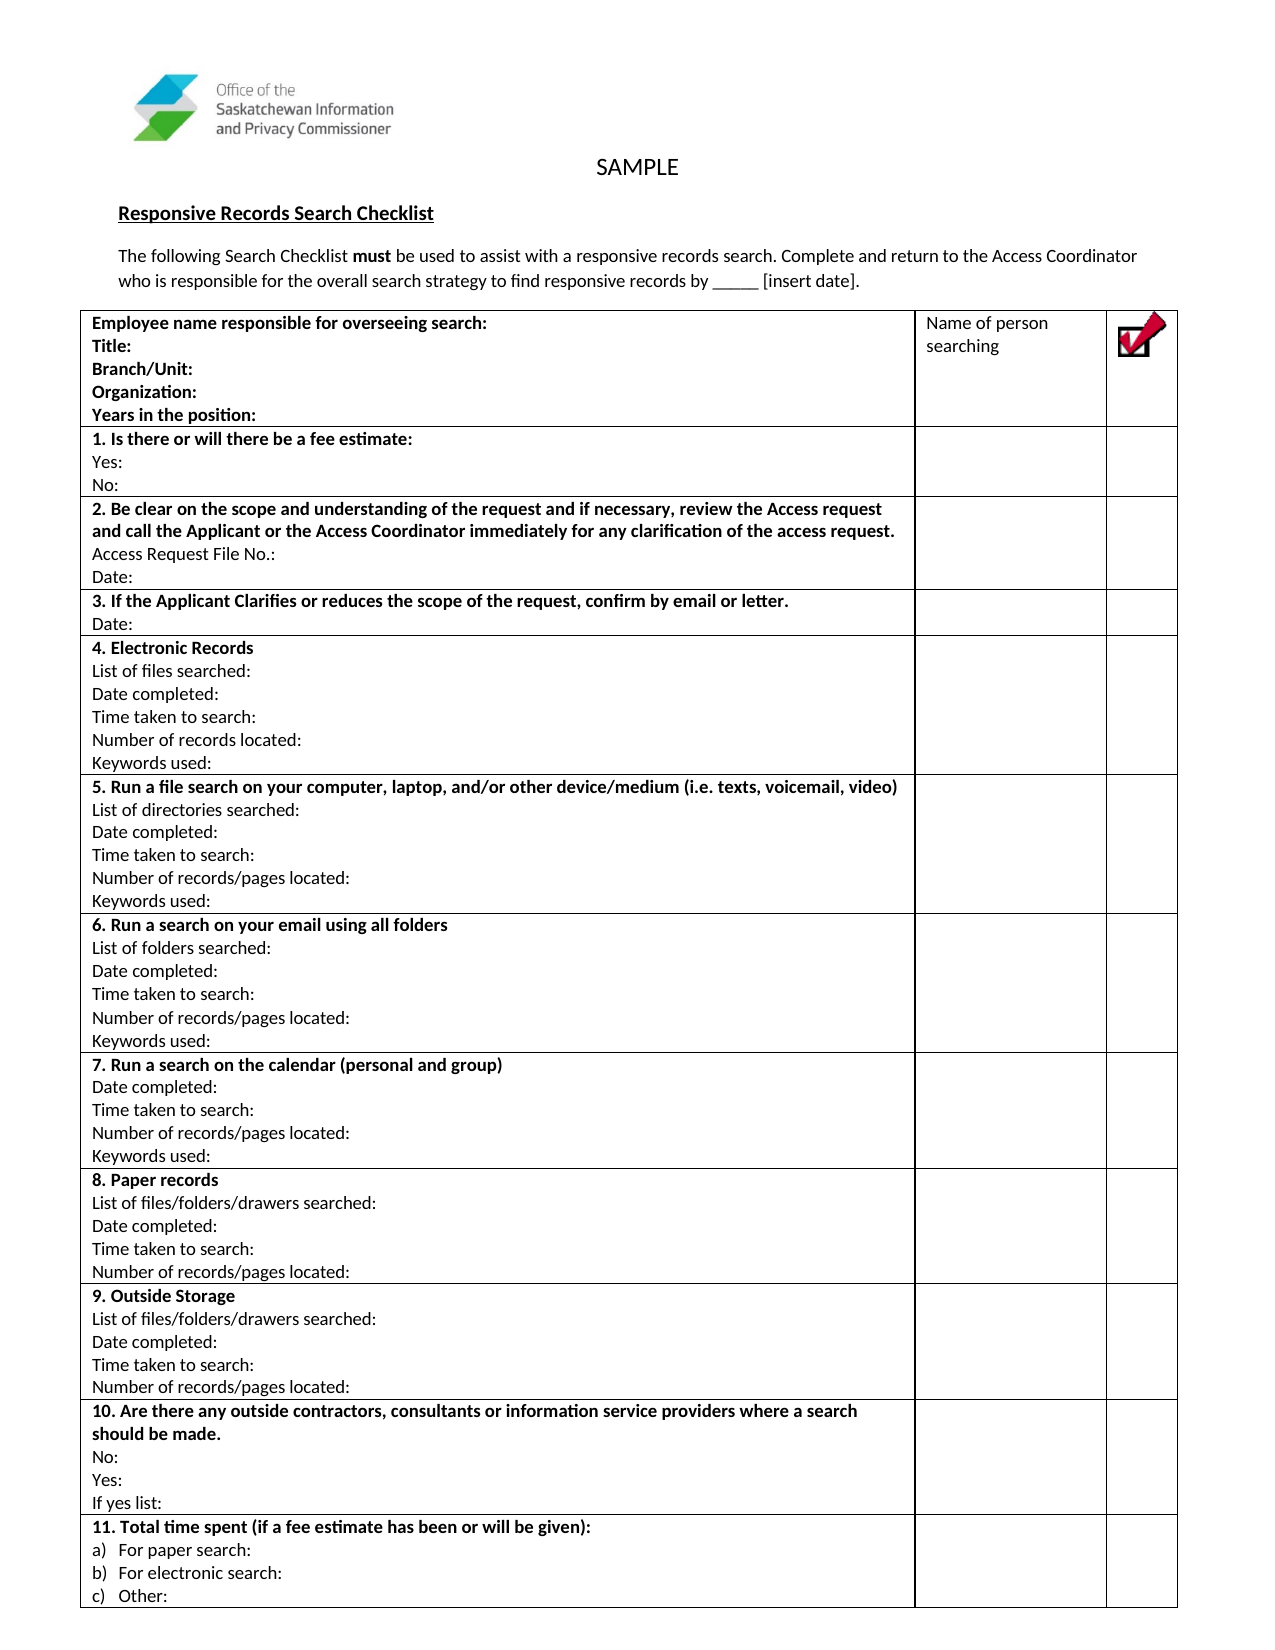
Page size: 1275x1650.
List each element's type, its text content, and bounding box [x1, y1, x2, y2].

table_cell [1107, 1284, 1177, 1399]
table_cell [1107, 1169, 1177, 1283]
table_header Employee name responsible for overseeing search: Title: Branch/Unit: Organization: Years in the position: [81, 311, 914, 426]
table_cell 9. Outside Storage List of files/folders/drawers searched: Date completed: Time taken to search: Number of records/pages located: [81, 1284, 914, 1399]
table_cell 1. Is there or will there be a fee estimate: Yes: No: [81, 427, 914, 496]
table_cell 6. Run a search on your email using all folders List of folders searched: Date completed: Time taken to search: Number of records/pages located: Keywords used: [81, 914, 914, 1052]
table_cell 11. Total time spent (if a fee estimate has been or will be given): For paper search: For electronic search: Other: [81, 1515, 914, 1607]
table_cell [916, 590, 1106, 635]
table_cell 5. Run a file search on your computer, laptop, and/or other device/medium (i.e. texts, voicemail, video) List of directories searched: Date completed: Time taken to search: Number of records/pages located: Keywords used: [81, 775, 914, 912]
table_cell [1107, 636, 1177, 774]
table_cell 8. Paper records List of files/folders/drawers searched: Date completed: Time taken to search: Number of records/pages located: [81, 1169, 914, 1283]
table_cell [1107, 1053, 1177, 1167]
table_cell [1107, 1515, 1177, 1607]
table_cell [1107, 775, 1177, 912]
text Responsive Records Search Checklist [118, 200, 1157, 226]
table_cell [916, 427, 1106, 496]
table_cell [1107, 1400, 1177, 1514]
table_cell [916, 497, 1106, 588]
table_cell 2. Be clear on the scope and understanding of the request and if necessary, review the Access request and call the Applicant or the Access Coordinator immediately for any clarification of the access request. Access Request File No.: Date: [81, 497, 914, 588]
table_cell [916, 775, 1106, 912]
table_cell [1107, 590, 1177, 635]
picture [1118, 311, 1167, 357]
table_cell 10. Are there any outside contractors, consultants or information service providers where a search should be made. No: Yes: If yes list: [81, 1400, 914, 1514]
table_cell [916, 1400, 1106, 1514]
table_cell [1107, 914, 1177, 1052]
table_cell 3. If the Applicant Clarifies or reduces the scope of the request, confirm by email or letter. Date: [81, 590, 914, 635]
table_cell [1107, 497, 1177, 588]
table_cell [916, 636, 1106, 774]
picture [118, 59, 408, 149]
table_cell [916, 1053, 1106, 1167]
table_header Name of person searching [916, 311, 1106, 426]
table_cell 4. Electronic Records List of files searched: Date completed: Time taken to search: Number of records located: Keywords used: [81, 636, 914, 774]
table_cell [916, 1515, 1106, 1607]
table_cell [916, 1284, 1106, 1399]
table_header [1107, 311, 1177, 426]
table_cell [1107, 427, 1177, 496]
table_cell 7. Run a search on the calendar (personal and group) Date completed: Time taken to search: Number of records/pages located: Keywords used: [81, 1053, 914, 1167]
table_cell [916, 1169, 1106, 1283]
table_cell [916, 914, 1106, 1052]
text The following Search Checklist must be used to assist with a responsive records search. Complete and return to the Access Coordinator who is responsible for the overall search strategy to find responsive records by _____ [insert date]. [118, 244, 1157, 292]
text SAMPLE [118, 59, 1157, 181]
